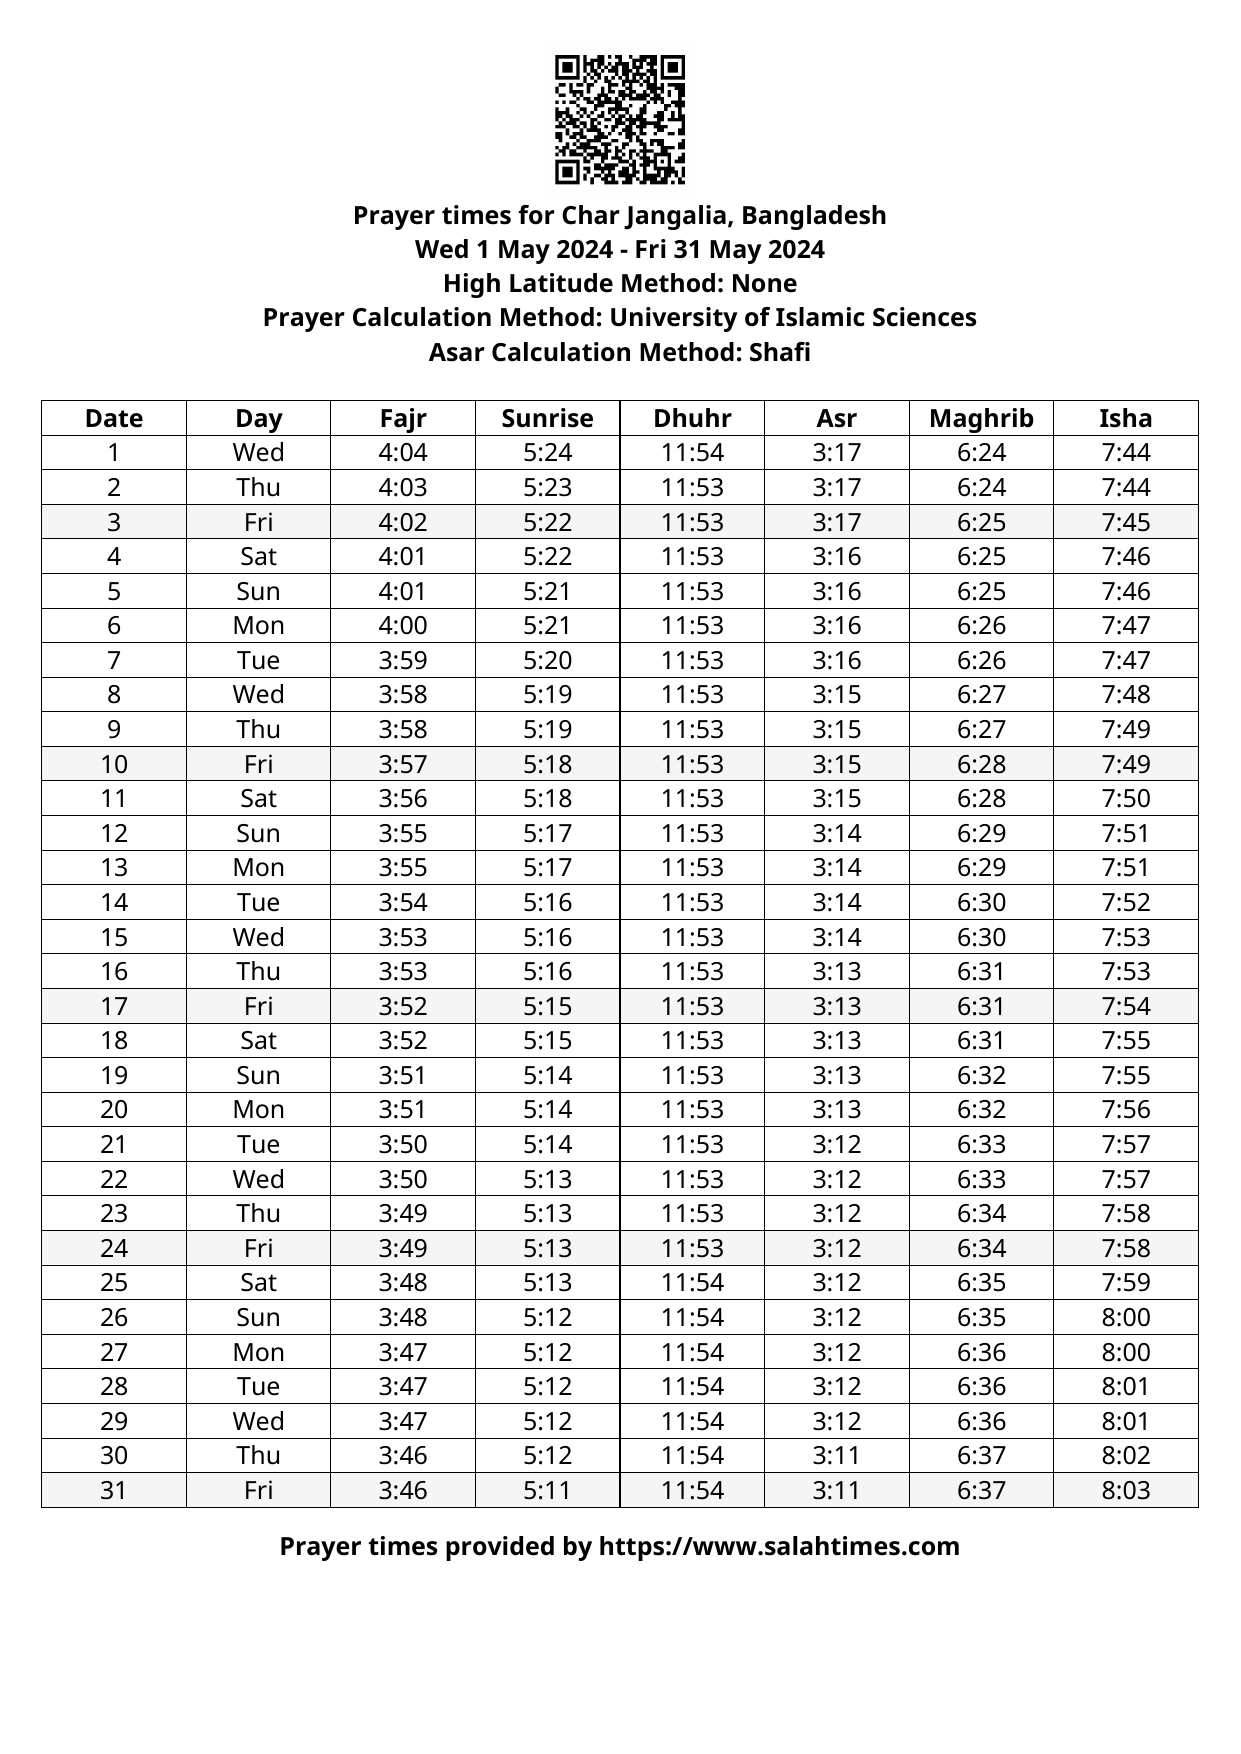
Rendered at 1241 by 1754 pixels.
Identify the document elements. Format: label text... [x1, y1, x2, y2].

table_cell 11:53 [621, 989, 764, 1022]
table_cell 7:55 [1054, 1024, 1198, 1057]
table_cell Mon [187, 1335, 330, 1368]
table_cell 5:22 [476, 505, 619, 538]
table_cell 4:03 [331, 470, 475, 504]
table_cell 5:23 [476, 470, 619, 504]
table_cell 7:44 [1054, 436, 1198, 469]
table_cell 3:13 [765, 989, 909, 1022]
table_cell 26 [42, 1300, 186, 1334]
table_cell Tue [187, 1127, 330, 1161]
table_cell 6:24 [910, 470, 1053, 504]
table_cell 3:59 [331, 643, 475, 677]
table_cell 3:13 [765, 1058, 909, 1092]
picture [542, 41, 699, 198]
table_cell 18 [42, 1024, 186, 1057]
table_cell 11:53 [621, 712, 764, 746]
table_header Isha [1054, 401, 1198, 434]
table_cell Thu [187, 954, 330, 988]
table_cell 3:16 [765, 574, 909, 607]
table_header Fajr [331, 401, 475, 434]
table_cell 5:12 [476, 1369, 619, 1403]
table_cell 6:33 [910, 1127, 1053, 1161]
table_cell 3:17 [765, 505, 909, 538]
table_cell 5:19 [476, 678, 619, 711]
table_header Maghrib [910, 401, 1053, 434]
table_cell 19 [42, 1058, 186, 1092]
table_cell 5:18 [476, 781, 619, 815]
table_cell 11:54 [621, 1404, 764, 1437]
table_cell 6:29 [910, 816, 1053, 849]
table_cell 3:55 [331, 851, 475, 884]
table_cell Wed [187, 1162, 330, 1195]
table_cell Tue [187, 1369, 330, 1403]
table_cell Sat [187, 1266, 330, 1299]
table_cell 5:13 [476, 1266, 619, 1299]
table_cell 15 [42, 920, 186, 953]
table_cell 11:53 [621, 1093, 764, 1126]
table_cell 3:46 [331, 1473, 475, 1507]
table_cell 7:48 [1054, 678, 1198, 711]
table_cell Wed [187, 678, 330, 711]
table_cell 3:15 [765, 747, 909, 780]
table_cell 5:16 [476, 954, 619, 988]
table_cell 3:14 [765, 851, 909, 884]
table_cell 8:00 [1054, 1335, 1198, 1368]
table_cell 7:57 [1054, 1162, 1198, 1195]
table_cell 3:15 [765, 712, 909, 746]
text Prayer times provided by https://www.salahtimes.com [42, 1528, 1198, 1563]
table_cell 3:53 [331, 920, 475, 953]
table_cell 5:11 [476, 1473, 619, 1507]
table_cell 3:17 [765, 436, 909, 469]
table_cell 7:46 [1054, 539, 1198, 573]
table_cell 3:12 [765, 1162, 909, 1195]
table_cell 7:47 [1054, 609, 1198, 642]
table_cell 6:37 [910, 1473, 1053, 1507]
table_cell 5:15 [476, 1024, 619, 1057]
table_cell 3 [42, 505, 186, 538]
table_cell 3:52 [331, 989, 475, 1022]
table_cell 17 [42, 989, 186, 1022]
table_cell 6:36 [910, 1335, 1053, 1368]
table_cell Mon [187, 609, 330, 642]
table_cell 11:53 [621, 1058, 764, 1092]
table_cell 3:54 [331, 885, 475, 919]
table_cell 4 [42, 539, 186, 573]
table_cell 6:34 [910, 1196, 1053, 1230]
table_cell 11:54 [621, 1300, 764, 1334]
table_cell 7:46 [1054, 574, 1198, 607]
table_cell 5:16 [476, 885, 619, 919]
table_cell 5:12 [476, 1300, 619, 1334]
table_cell 8:01 [1054, 1404, 1198, 1437]
table_cell 12 [42, 816, 186, 849]
table_cell Fri [187, 1231, 330, 1264]
table_cell 5:14 [476, 1058, 619, 1092]
table_cell 6:26 [910, 643, 1053, 677]
table_cell 5:13 [476, 1196, 619, 1230]
table_cell 3:11 [765, 1473, 909, 1507]
table_cell 6:31 [910, 954, 1053, 988]
table_cell 5:21 [476, 609, 619, 642]
table_cell Sun [187, 1058, 330, 1092]
table_cell 3:50 [331, 1162, 475, 1195]
table_cell Mon [187, 851, 330, 884]
table_cell 11:53 [621, 747, 764, 780]
table_cell 11:53 [621, 1196, 764, 1230]
table_cell 6:28 [910, 781, 1053, 815]
table_cell 22 [42, 1162, 186, 1195]
table_cell 3:58 [331, 712, 475, 746]
table_cell 5:18 [476, 747, 619, 780]
table_cell 6:24 [910, 436, 1053, 469]
table_cell 11 [42, 781, 186, 815]
table_cell 5:14 [476, 1093, 619, 1126]
table_cell Wed [187, 436, 330, 469]
text Asar Calculation Method: Shafi [42, 334, 1198, 368]
table_cell 11:53 [621, 885, 764, 919]
table_cell Tue [187, 885, 330, 919]
table_cell 3:16 [765, 643, 909, 677]
table_cell 3:12 [765, 1369, 909, 1403]
table_cell 5:24 [476, 436, 619, 469]
table_cell 6:31 [910, 989, 1053, 1022]
table_cell 11:54 [621, 1335, 764, 1368]
table_cell 7:47 [1054, 643, 1198, 677]
table_cell 30 [42, 1439, 186, 1472]
table_cell Wed [187, 1404, 330, 1437]
text Wed 1 May 2024 - Fri 31 May 2024 [42, 232, 1198, 266]
table_cell 3:13 [765, 1093, 909, 1126]
table_cell Sun [187, 1300, 330, 1334]
table_cell 11:53 [621, 643, 764, 677]
table_cell 3:12 [765, 1404, 909, 1437]
table_cell 11:53 [621, 954, 764, 988]
table_cell 6:27 [910, 678, 1053, 711]
table_cell 5:22 [476, 539, 619, 573]
table_cell 3:15 [765, 678, 909, 711]
table_cell 11:54 [621, 1473, 764, 1507]
table_cell 5:16 [476, 920, 619, 953]
table_cell 11:53 [621, 1024, 764, 1057]
table_cell 6:32 [910, 1093, 1053, 1126]
table_cell 7:44 [1054, 470, 1198, 504]
text Prayer times for Char Jangalia, Bangladesh [42, 198, 1198, 232]
table_cell 7:55 [1054, 1058, 1198, 1092]
table_cell 7 [42, 643, 186, 677]
table_cell 11:53 [621, 1162, 764, 1195]
table_cell 25 [42, 1266, 186, 1299]
table_cell 5:14 [476, 1127, 619, 1161]
table_cell Tue [187, 643, 330, 677]
table_cell 6:25 [910, 574, 1053, 607]
table_cell 10 [42, 747, 186, 780]
table_cell Fri [187, 747, 330, 780]
table_cell 3:11 [765, 1439, 909, 1472]
table_cell 3:12 [765, 1266, 909, 1299]
table_cell Fri [187, 1473, 330, 1507]
table_cell 3:13 [765, 954, 909, 988]
table_cell Thu [187, 1196, 330, 1230]
table_cell 4:04 [331, 436, 475, 469]
table_cell 11:53 [621, 1127, 764, 1161]
table_cell Thu [187, 470, 330, 504]
table_cell 3:56 [331, 781, 475, 815]
table_cell 6:32 [910, 1058, 1053, 1092]
table_cell 4:00 [331, 609, 475, 642]
table_cell 11:54 [621, 1439, 764, 1472]
table_cell 7:58 [1054, 1231, 1198, 1264]
table_cell Mon [187, 1093, 330, 1126]
table_cell Sat [187, 539, 330, 573]
table_cell 3:14 [765, 816, 909, 849]
table_cell 11:54 [621, 436, 764, 469]
table_cell 11:54 [621, 1266, 764, 1299]
table_cell 11:53 [621, 505, 764, 538]
table_cell 7:57 [1054, 1127, 1198, 1161]
table_cell 7:54 [1054, 989, 1198, 1022]
table_cell 16 [42, 954, 186, 988]
table_cell 11:53 [621, 816, 764, 849]
table_cell 7:53 [1054, 920, 1198, 953]
table_header Day [187, 401, 330, 434]
table_cell 3:16 [765, 609, 909, 642]
table_cell 31 [42, 1473, 186, 1507]
table_cell 3:53 [331, 954, 475, 988]
table_cell 11:53 [621, 781, 764, 815]
table_cell 3:12 [765, 1231, 909, 1264]
table_cell 3:52 [331, 1024, 475, 1057]
table_cell 6:30 [910, 885, 1053, 919]
table_cell 5:12 [476, 1335, 619, 1368]
table_cell 8:00 [1054, 1300, 1198, 1334]
table_cell 7:58 [1054, 1196, 1198, 1230]
table_cell 5 [42, 574, 186, 607]
table_cell 3:47 [331, 1335, 475, 1368]
table_cell 3:16 [765, 539, 909, 573]
table_cell 27 [42, 1335, 186, 1368]
table_cell 3:14 [765, 920, 909, 953]
table_cell 9 [42, 712, 186, 746]
table_cell 6:36 [910, 1369, 1053, 1403]
table_cell 7:50 [1054, 781, 1198, 815]
table_cell Wed [187, 920, 330, 953]
table_cell 29 [42, 1404, 186, 1437]
table_cell 3:47 [331, 1369, 475, 1403]
table_cell 3:17 [765, 470, 909, 504]
table_cell 7:51 [1054, 816, 1198, 849]
table_cell 28 [42, 1369, 186, 1403]
text High Latitude Method: None [42, 266, 1198, 300]
table_cell Sat [187, 781, 330, 815]
table_cell 2 [42, 470, 186, 504]
table_cell 3:12 [765, 1127, 909, 1161]
table_cell 11:53 [621, 539, 764, 573]
table_cell Sat [187, 1024, 330, 1057]
table_cell 14 [42, 885, 186, 919]
table_cell 6:33 [910, 1162, 1053, 1195]
table_cell 8:01 [1054, 1369, 1198, 1403]
table_cell 5:12 [476, 1404, 619, 1437]
table_cell 7:49 [1054, 712, 1198, 746]
table_cell 5:13 [476, 1162, 619, 1195]
table_cell 6:35 [910, 1300, 1053, 1334]
table_cell 3:48 [331, 1300, 475, 1334]
table_cell 7:51 [1054, 851, 1198, 884]
table_cell Sun [187, 816, 330, 849]
table_cell 4:01 [331, 574, 475, 607]
table_cell 3:51 [331, 1093, 475, 1126]
table_cell 6:27 [910, 712, 1053, 746]
table_cell 3:58 [331, 678, 475, 711]
table_cell 6:34 [910, 1231, 1053, 1264]
table_cell 1 [42, 436, 186, 469]
table_cell 6:25 [910, 505, 1053, 538]
table_cell 6:31 [910, 1024, 1053, 1057]
table_cell 5:20 [476, 643, 619, 677]
table_header Asr [765, 401, 909, 434]
table_cell 11:53 [621, 920, 764, 953]
table_cell 24 [42, 1231, 186, 1264]
table_cell 5:13 [476, 1231, 619, 1264]
table_cell 23 [42, 1196, 186, 1230]
table_cell 7:56 [1054, 1093, 1198, 1126]
table_cell 7:45 [1054, 505, 1198, 538]
table_cell 6 [42, 609, 186, 642]
table_cell 11:53 [621, 1231, 764, 1264]
table_cell Sun [187, 574, 330, 607]
table_cell 5:17 [476, 816, 619, 849]
table_header Sunrise [476, 401, 619, 434]
table_cell 6:29 [910, 851, 1053, 884]
table_cell 3:49 [331, 1196, 475, 1230]
table_cell 11:54 [621, 1369, 764, 1403]
table_cell Thu [187, 712, 330, 746]
table_cell 5:21 [476, 574, 619, 607]
table_cell 4:02 [331, 505, 475, 538]
table_cell 6:36 [910, 1404, 1053, 1437]
table_cell 6:28 [910, 747, 1053, 780]
table_cell 7:59 [1054, 1266, 1198, 1299]
table_cell 5:17 [476, 851, 619, 884]
table_cell 11:53 [621, 678, 764, 711]
table_cell 3:12 [765, 1335, 909, 1368]
table_cell 3:51 [331, 1058, 475, 1092]
table_cell 5:12 [476, 1439, 619, 1472]
table_cell 3:13 [765, 1024, 909, 1057]
table_cell 8 [42, 678, 186, 711]
table_cell 7:52 [1054, 885, 1198, 919]
table_cell Fri [187, 989, 330, 1022]
table_header Date [42, 401, 186, 434]
table_cell 5:19 [476, 712, 619, 746]
table_header Dhuhr [621, 401, 764, 434]
table_cell 3:15 [765, 781, 909, 815]
table_cell 21 [42, 1127, 186, 1161]
table_cell 3:50 [331, 1127, 475, 1161]
table_cell 6:37 [910, 1439, 1053, 1472]
table_cell 3:55 [331, 816, 475, 849]
table_cell 11:53 [621, 574, 764, 607]
table_cell 20 [42, 1093, 186, 1126]
table_cell 3:12 [765, 1196, 909, 1230]
table_cell 6:25 [910, 539, 1053, 573]
table_cell 3:47 [331, 1404, 475, 1437]
table_cell 3:14 [765, 885, 909, 919]
table_cell 6:30 [910, 920, 1053, 953]
table_cell 5:15 [476, 989, 619, 1022]
table_cell 7:53 [1054, 954, 1198, 988]
table_cell 11:53 [621, 470, 764, 504]
text Prayer Calculation Method: University of Islamic Sciences [42, 300, 1198, 334]
table_cell 4:01 [331, 539, 475, 573]
table_cell Thu [187, 1439, 330, 1472]
table_cell 6:35 [910, 1266, 1053, 1299]
table_cell 3:48 [331, 1266, 475, 1299]
table_cell 8:03 [1054, 1473, 1198, 1507]
table_cell 11:53 [621, 851, 764, 884]
table_cell 3:57 [331, 747, 475, 780]
table_cell 3:46 [331, 1439, 475, 1472]
table_cell Fri [187, 505, 330, 538]
table_cell 3:12 [765, 1300, 909, 1334]
table_cell 11:53 [621, 609, 764, 642]
table_cell 3:49 [331, 1231, 475, 1264]
table_cell 8:02 [1054, 1439, 1198, 1472]
table_cell 13 [42, 851, 186, 884]
table_cell 6:26 [910, 609, 1053, 642]
table_cell 7:49 [1054, 747, 1198, 780]
